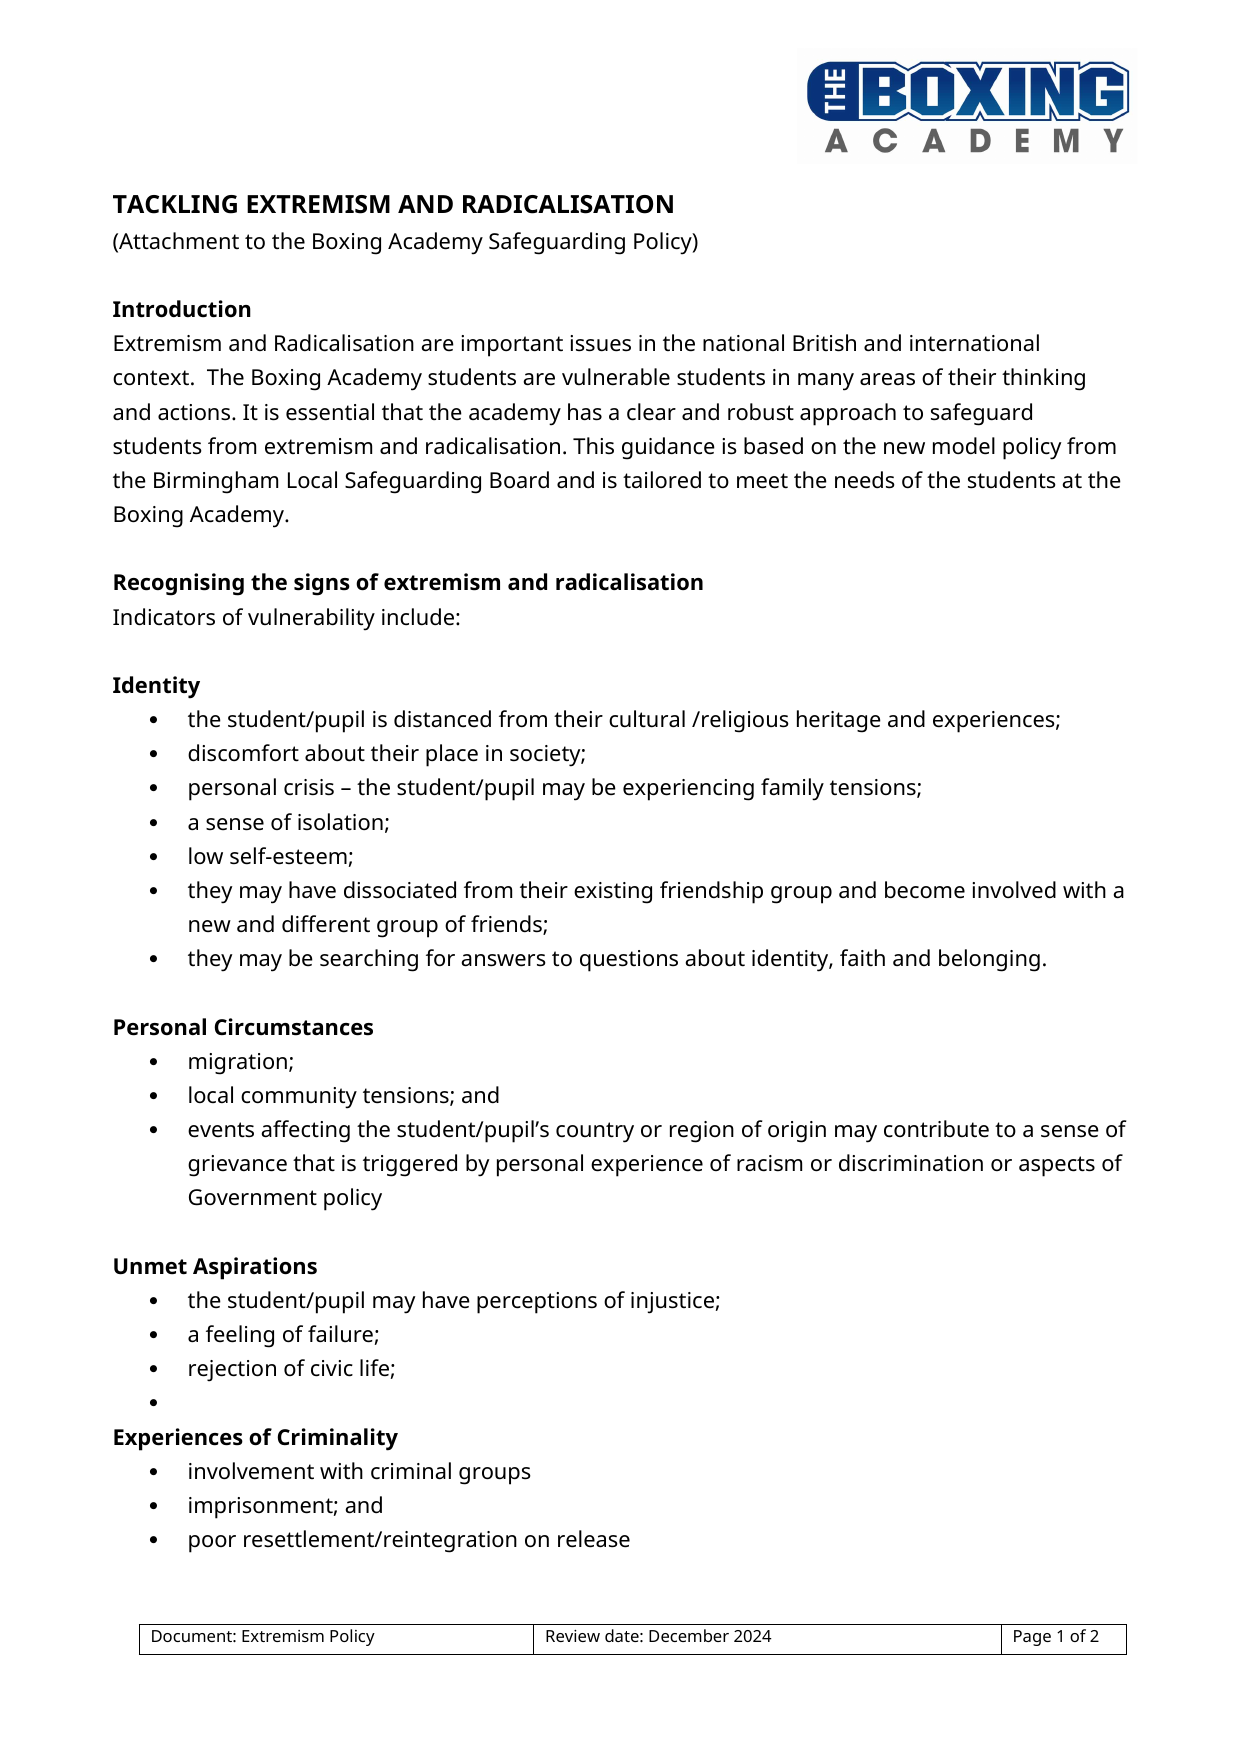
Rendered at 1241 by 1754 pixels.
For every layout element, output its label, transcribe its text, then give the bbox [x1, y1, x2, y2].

list personal crisis – the student/pupil may be experiencing family tensions; [150, 772, 1128, 802]
text Unmet Aspirations [112, 1251, 1128, 1280]
list discomfort about their place in society; [150, 738, 1128, 768]
list events affecting the student/pupil’s country or region of origin may contribute to a sense of grievance that is triggered by personal experience of racism or discrimination or aspects of Government policy [150, 1114, 1128, 1212]
text Recognising the signs of extremism and radicalisation [112, 567, 1128, 597]
list local community tensions; and [150, 1080, 1128, 1109]
text Extremism and Radicalisation are important issues in the national British and international context. The Boxing Academy students are vulnerable students in many areas of their thinking and actions. It is essential that the academy has a clear and robust approach to safeguard students from extremism and radicalisation. This guidance is based on the new model policy from the Birmingham Local Safeguarding Board and is tailored to meet the needs of the students at the Boxing Academy. [112, 328, 1128, 529]
list the student/pupil is distanced from their cultural /religious heritage and experiences; [150, 704, 1128, 734]
list a feeling of failure; [150, 1319, 1128, 1349]
list involvement with criminal groups [150, 1456, 1128, 1485]
list imprisonment; and [150, 1490, 1128, 1519]
list the student/pupil may have perceptions of injustice; [150, 1285, 1128, 1314]
text (Attachment to the Boxing Academy Safeguarding Policy) [112, 226, 1128, 255]
list they may be searching for answers to questions about identity, faith and belonging. [150, 943, 1128, 973]
text Experiences of Criminality [112, 1421, 1128, 1451]
list they may have dissociated from their existing friendship group and become involved with a new and different group of friends; [150, 875, 1128, 939]
text Personal Circumstances [112, 1011, 1128, 1041]
text Indicators of vulnerability include: [112, 601, 1128, 631]
text Introduction [112, 294, 1128, 324]
list migration; [150, 1046, 1128, 1075]
text Identity [112, 670, 1128, 699]
list poor resettlement/reintegration on release [150, 1524, 1128, 1554]
list rejection of civic life; [150, 1353, 1128, 1383]
list a sense of isolation; [150, 806, 1128, 836]
text TACKLING EXTREMISM AND RADICALISATION [112, 186, 1128, 221]
list low self-esteem; [150, 841, 1128, 870]
picture [795, 48, 1138, 164]
